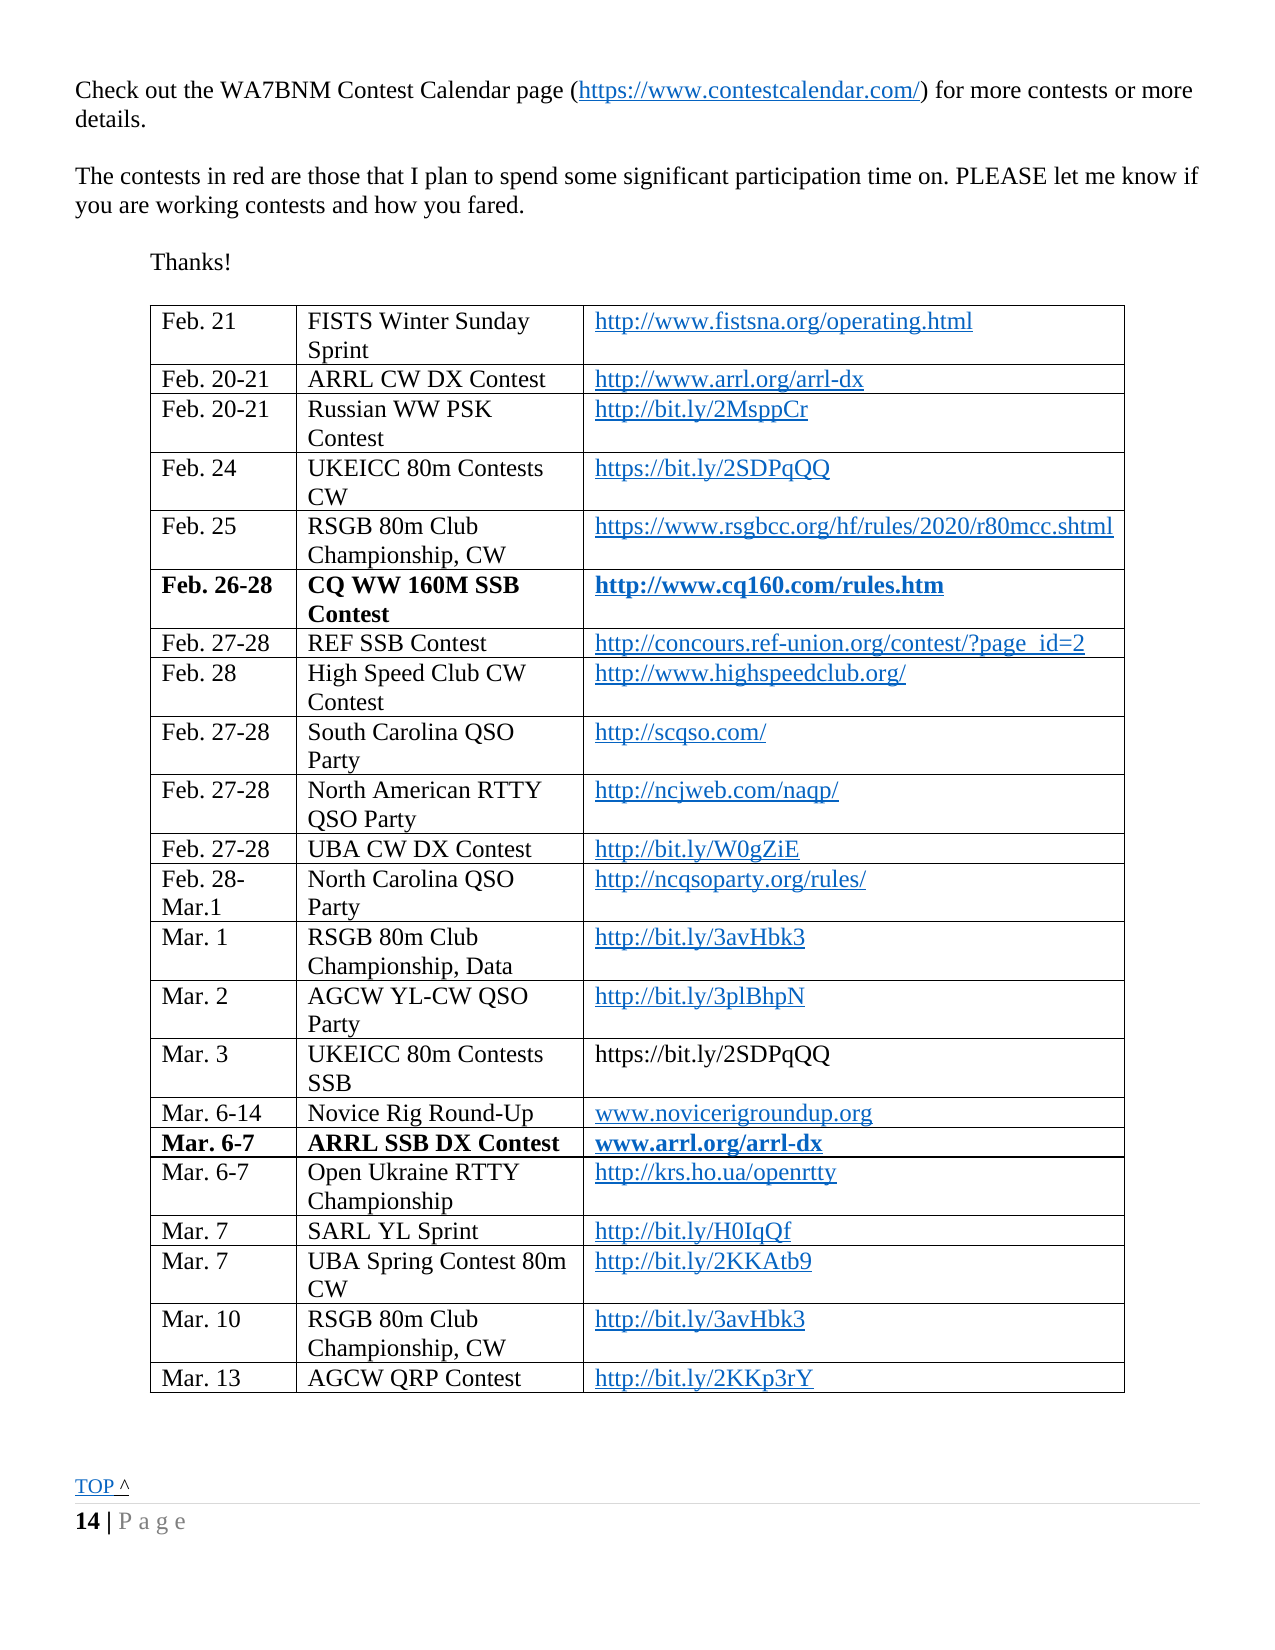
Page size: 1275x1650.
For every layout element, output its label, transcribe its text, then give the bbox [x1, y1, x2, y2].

table_cell http://scqso.com/ [584, 717, 1124, 774]
table_cell http://bit.ly/H0IqQf [584, 1216, 1124, 1245]
table_cell Feb. 25 [151, 511, 296, 569]
table_cell Feb. 20-21 [151, 365, 296, 393]
table_cell https://bit.ly/2SDPqQQ [584, 1039, 1124, 1097]
table_cell Mar. 6-14 [151, 1098, 296, 1127]
table_cell Novice Rig Round-Up [297, 1098, 583, 1127]
table_cell http://concours.ref-union.org/contest/?page_id=2 [584, 629, 1124, 657]
table_cell RSGB 80m Club Championship, CW [297, 1304, 583, 1362]
table_cell AGCW YL-CW QSO Party [297, 981, 583, 1038]
table_cell http://ncjweb.com/naqp/ [584, 775, 1124, 833]
table_cell http://bit.ly/3avHbk3 [584, 1304, 1124, 1362]
table_cell http://bit.ly/2KKAtb9 [584, 1246, 1124, 1303]
table_cell Mar. 7 [151, 1246, 296, 1303]
table_cell UBA CW DX Contest [297, 834, 583, 863]
table_cell UKEICC 80m Contests CW [297, 453, 583, 510]
text Thanks! [75, 247, 1200, 276]
table_cell ARRL SSB DX Contest [297, 1128, 583, 1156]
table_cell RSGB 80m Club Championship, Data [297, 922, 583, 980]
table_cell South Carolina QSO Party [297, 717, 583, 774]
table_cell Feb. 24 [151, 453, 296, 510]
table_cell www.novicerigroundup.org [584, 1098, 1124, 1127]
table_cell Open Ukraine RTTY Championship [297, 1158, 583, 1215]
table_cell Feb. 27-28 [151, 834, 296, 863]
table_header Feb. 21 [151, 306, 296, 363]
table_cell http://www.cq160.com/rules.htm [584, 570, 1124, 627]
table_cell Feb. 27-28 [151, 629, 296, 657]
table_header FISTS Winter Sunday Sprint [297, 306, 583, 363]
table_cell ARRL CW DX Contest [297, 365, 583, 393]
table_cell Mar. 1 [151, 922, 296, 980]
table_cell http://bit.ly/2KKp3rY [584, 1363, 1124, 1392]
table_header http://www.fistsna.org/operating.html [584, 306, 1124, 363]
table_cell Feb. 27-28 [151, 717, 296, 774]
text TOP ^ [75, 1474, 1200, 1498]
table_cell Feb. 28 [151, 658, 296, 716]
text The contests in red are those that I plan to spend some significant participation time on. PLEASE let me know if you are working contests and how you fared. [75, 161, 1200, 219]
table_cell UBA Spring Contest 80m CW [297, 1246, 583, 1303]
table_cell Mar. 6-7 [151, 1128, 296, 1156]
table_cell https://bit.ly/2SDPqQQ [584, 453, 1124, 510]
table_cell Feb. 28-Mar.1 [151, 864, 296, 921]
table_cell Mar. 2 [151, 981, 296, 1038]
table_cell http://bit.ly/2MsppCr [584, 394, 1124, 452]
table_cell https://www.rsgbcc.org/hf/rules/2020/r80mcc.shtml [584, 511, 1124, 569]
table_cell Feb. 20-21 [151, 394, 296, 452]
table_cell UKEICC 80m Contests SSB [297, 1039, 583, 1097]
table_cell Mar. 10 [151, 1304, 296, 1362]
table_cell CQ WW 160M SSB Contest [297, 570, 583, 627]
table_cell www.arrl.org/arrl-dx [584, 1128, 1124, 1156]
table_cell AGCW QRP Contest [297, 1363, 583, 1392]
table_cell REF SSB Contest [297, 629, 583, 657]
table_cell http://ncqsoparty.org/rules/ [584, 864, 1124, 921]
table_cell http://bit.ly/W0gZiE [584, 834, 1124, 863]
text Check out the WA7BNM Contest Calendar page (https://www.contestcalendar.com/) for more contests or more details. [75, 75, 1200, 132]
table_cell RSGB 80m Club Championship, CW [297, 511, 583, 569]
table_cell Mar. 3 [151, 1039, 296, 1097]
table_cell North Carolina QSO Party [297, 864, 583, 921]
table_cell North American RTTY QSO Party [297, 775, 583, 833]
table_cell http://www.highspeedclub.org/ [584, 658, 1124, 716]
table_cell http://bit.ly/3plBhpN [584, 981, 1124, 1038]
table_cell http://bit.ly/3avHbk3 [584, 922, 1124, 980]
table_cell Mar. 6-7 [151, 1158, 296, 1215]
table_cell Russian WW PSK Contest [297, 394, 583, 452]
table_cell SARL YL Sprint [297, 1216, 583, 1245]
table_cell Mar. 7 [151, 1216, 296, 1245]
table_cell High Speed Club CW Contest [297, 658, 583, 716]
table_cell Feb. 27-28 [151, 775, 296, 833]
table_cell Mar. 13 [151, 1363, 296, 1392]
table_cell Feb. 26-28 [151, 570, 296, 627]
table_cell http://www.arrl.org/arrl-dx [584, 365, 1124, 393]
table_cell http://krs.ho.ua/openrtty [584, 1158, 1124, 1215]
